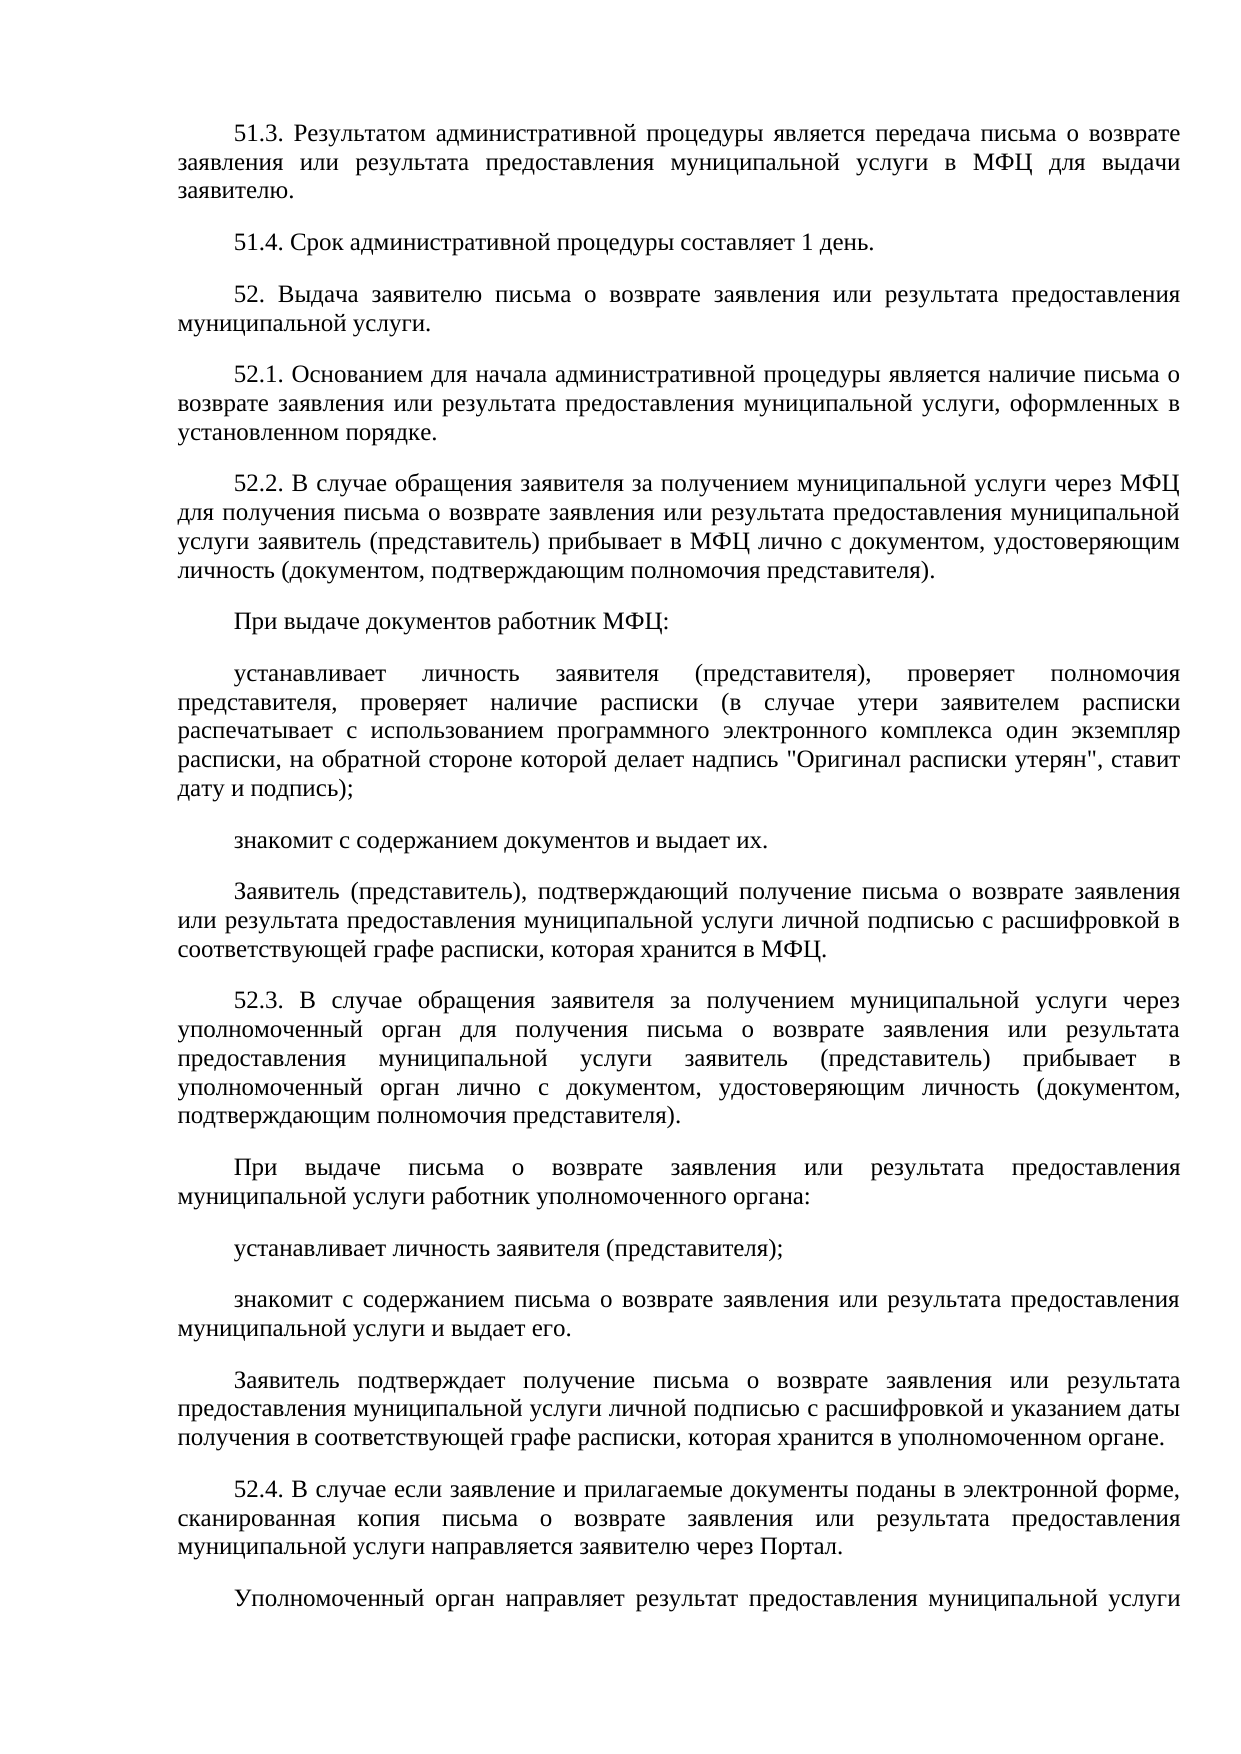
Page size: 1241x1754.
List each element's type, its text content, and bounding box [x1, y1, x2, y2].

text 52.2. В случае обращения заявителя за получением муниципальной услуги через МФЦ для получения письма о возврате заявления или результата предоставления муниципальной услуги заявитель (представитель) прибывает в МФЦ лично с документом, удостоверяющим личность (документом, подтверждающим полномочия представителя). [177, 468, 1181, 583]
text 52.1. Основанием для начала административной процедуры является наличие письма о возврате заявления или результата предоставления муниципальной услуги, оформленных в установленном порядке. [177, 359, 1181, 446]
text Заявитель (представитель), подтверждающий получение письма о возврате заявления или результата предоставления муниципальной услуги личной подписью с расшифровкой в соответствующей графе расписки, которая хранится в МФЦ. [177, 876, 1181, 963]
text знакомит с содержанием документов и выдает их. [177, 825, 1181, 853]
text Заявитель подтверждает получение письма о возврате заявления или результата предоставления муниципальной услуги личной подписью с расшифровкой и указанием даты получения в соответствующей графе расписки, которая хранится в уполномоченном органе. [177, 1365, 1181, 1451]
text устанавливает личность заявителя (представителя), проверяет полномочия представителя, проверяет наличие расписки (в случае утери заявителем расписки распечатывает с использованием программного электронного комплекса один экземпляр расписки, на обратной стороне которой делает надпись "Оригинал расписки утерян", ставит дату и подпись); [177, 658, 1181, 802]
text устанавливает личность заявителя (представителя); [177, 1233, 1181, 1261]
text При выдаче письма о возврате заявления или результата предоставления муниципальной услуги работник уполномоченного органа: [177, 1152, 1181, 1210]
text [177, 1583, 1181, 1612]
text 52.3. В случае обращения заявителя за получением муниципальной услуги через уполномоченный орган для получения письма о возврате заявления или результата предоставления муниципальной услуги заявитель (представитель) прибывает в уполномоченный орган лично с документом, удостоверяющим личность (документом, подтверждающим полномочия представителя). [177, 986, 1181, 1129]
text 51.4. Срок административной процедуры составляет 1 день. [177, 227, 1181, 256]
text При выдаче документов работник МФЦ: [177, 606, 1181, 635]
text 52. Выдача заявителю письма о возврате заявления или результата предоставления муниципальной услуги. [177, 279, 1181, 336]
text знакомит с содержанием письма о возврате заявления или результата предоставления муниципальной услуги и выдает его. [177, 1284, 1181, 1342]
text 52.4. В случае если заявление и прилагаемые документы поданы в электронной форме, сканированная копия письма о возврате заявления или результата предоставления муниципальной услуги направляется заявителю через Портал. [177, 1474, 1181, 1560]
text 51.3. Результатом административной процедуры является передача письма о возврате заявления или результата предоставления муниципальной услуги в МФЦ для выдачи заявителю. [177, 118, 1181, 204]
